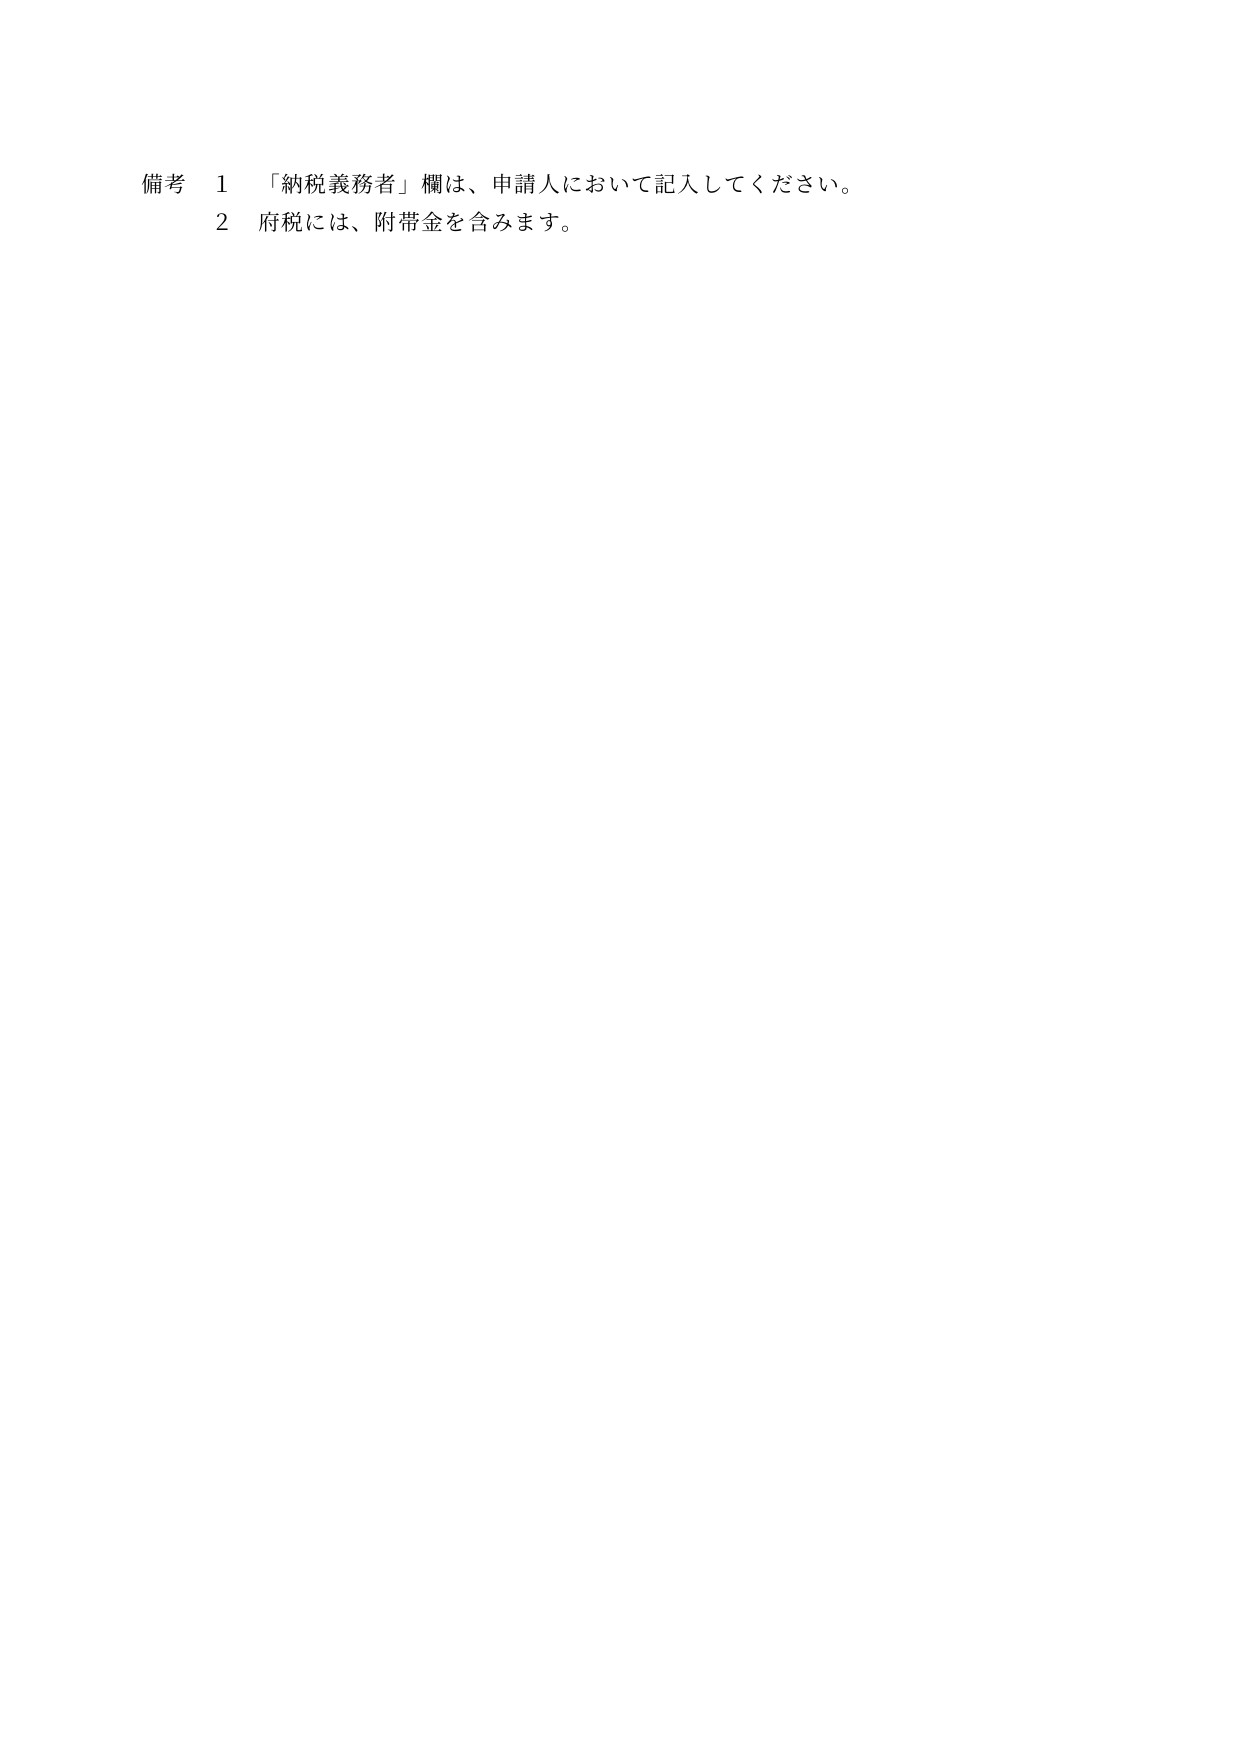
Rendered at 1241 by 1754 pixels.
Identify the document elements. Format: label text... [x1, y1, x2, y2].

text 備考 １ 「納税義務者」欄は、申請人において記入してください。 [118, 164, 1122, 202]
text ２ 府税には、附帯金を含みます。 [118, 202, 1122, 239]
